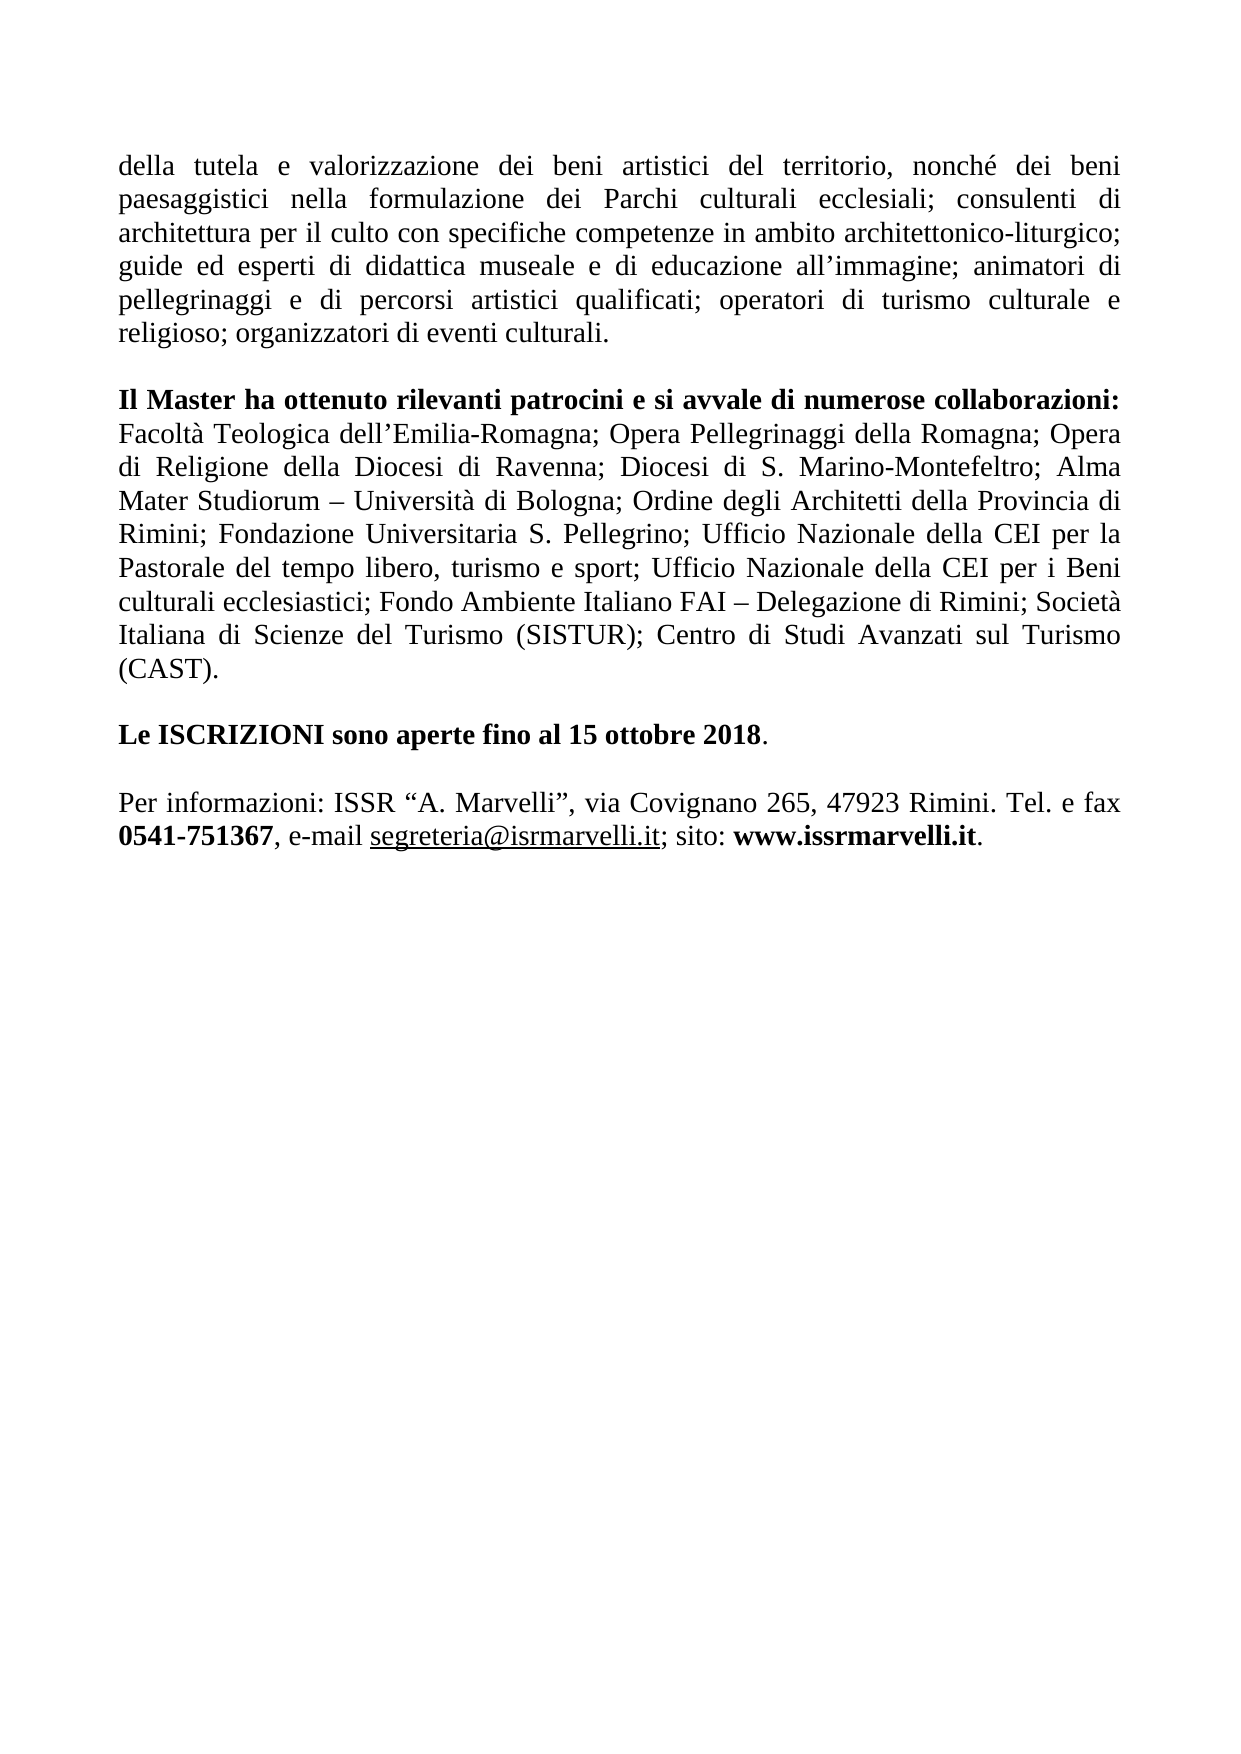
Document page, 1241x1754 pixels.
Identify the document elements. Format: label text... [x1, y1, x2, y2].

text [118, 148, 1122, 349]
text Per informazioni: ISSR “A. Marvelli”, via Covignano 265, 47923 Rimini. Tel. e fax 0541-751367, e-mail segreteria@isrmarvelli.it; sito: www.issrmarvelli.itQuesto indirizzo email è protetto dagli spambots. E' necessario abilitare JavaScript per vederlo. . [118, 785, 1122, 852]
text Le ISCRIZIONI sono aperte fino al 15 ottobre 2018. [118, 718, 1122, 751]
text Il Master ha ottenuto rilevanti patrocini e si avvale di numerose collaborazioni: Facoltà Teologica dell’Emilia-Romagna; Opera Pellegrinaggi della Romagna; Opera di Religione della Diocesi di Ravenna; Diocesi di S. Marino-Montefeltro; Alma Mater Studiorum – Università di Bologna; Ordine degli Architetti della Provincia di Rimini; Fondazione Universitaria S. Pellegrino; Ufficio Nazionale della CEI per la Pastorale del tempo libero, turismo e sport; Ufficio Nazionale della CEI per i Beni culturali ecclesiastici; Fondo Ambiente Italiano FAI – Delegazione di Rimini; Società Italiana di Scienze del Turismo (SISTUR); Centro di Studi Avanzati sul Turismo (CAST). [118, 382, 1122, 684]
